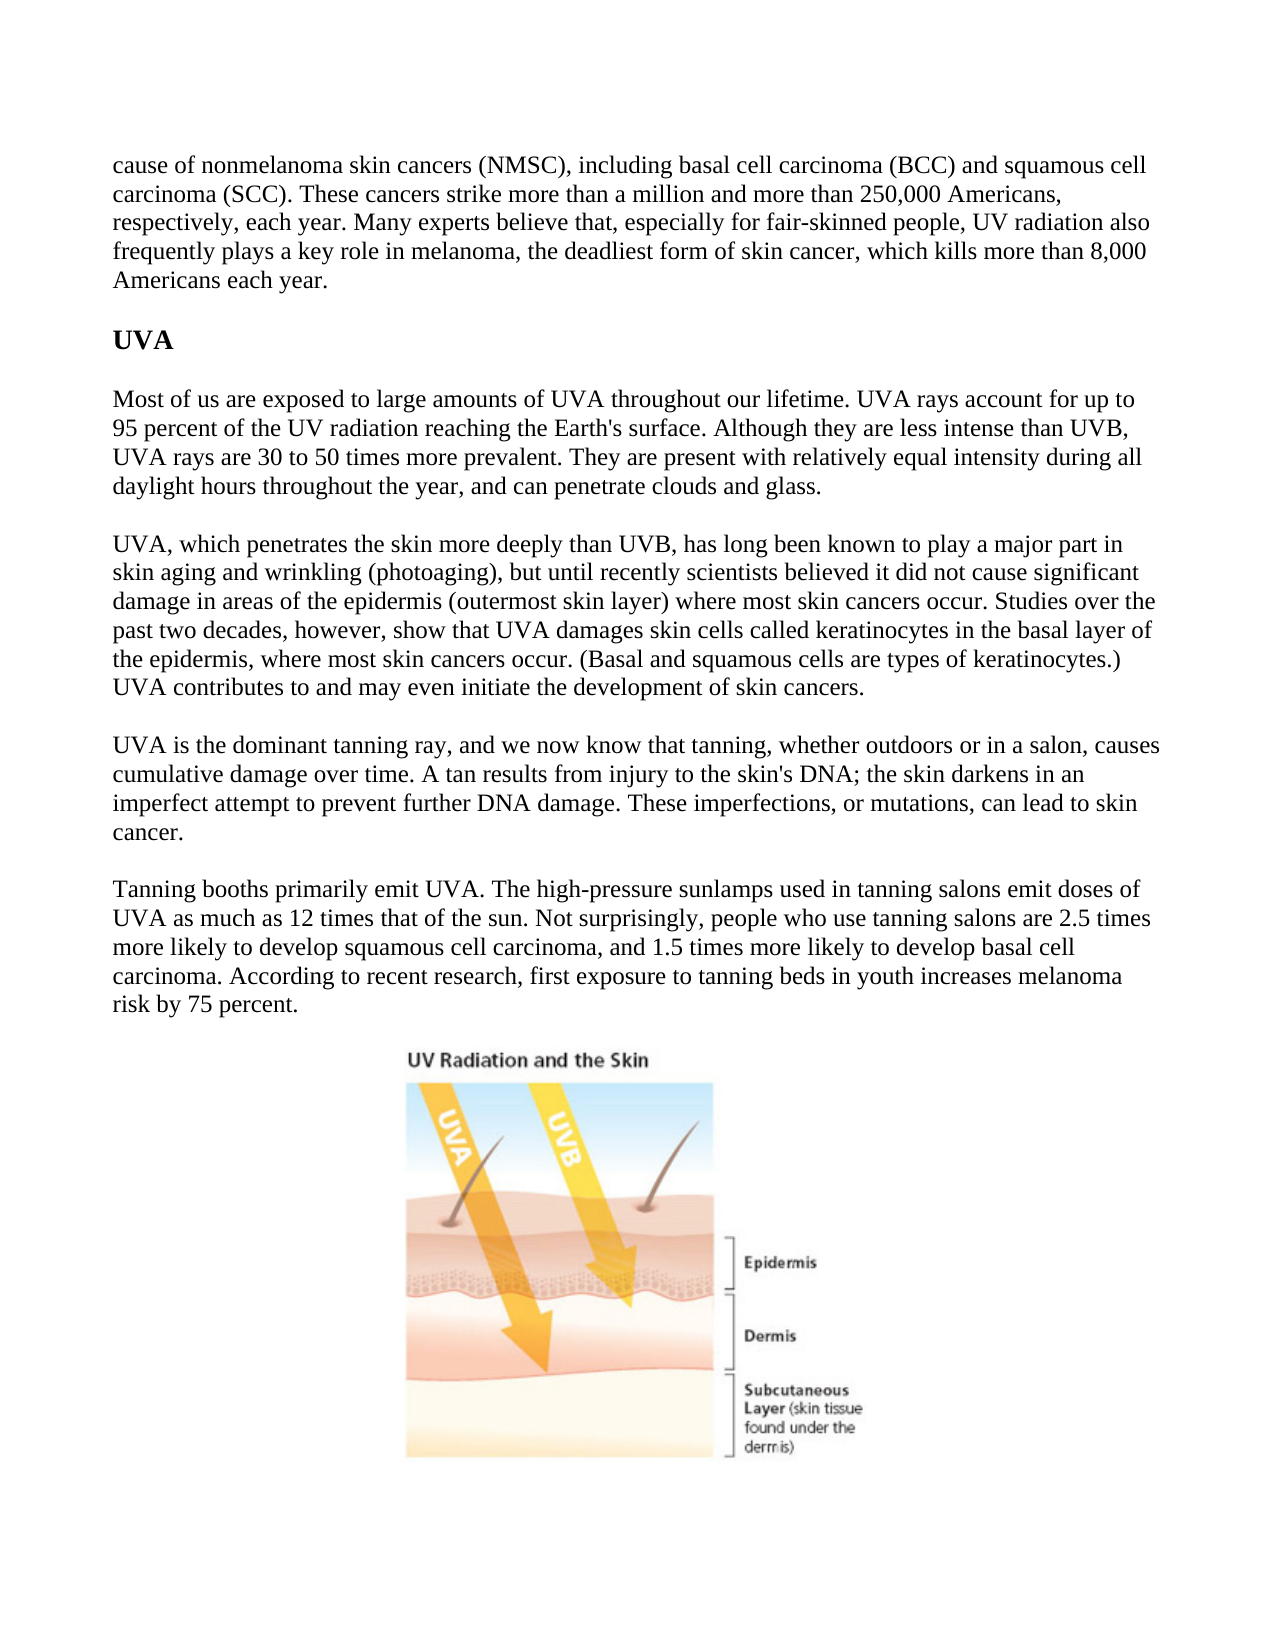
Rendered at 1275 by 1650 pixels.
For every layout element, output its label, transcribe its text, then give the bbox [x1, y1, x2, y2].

text Tanning booths primarily emit UVA. The high-pressure sunlamps used in tanning salons emit doses of UVA as much as 12 times that of the sun. Not surprisingly, people who use tanning salons are 2.5 times more likely to develop squamous cell carcinoma, and 1.5 times more likely to develop basal cell carcinoma. According to recent research, first exposure to tanning beds in youth increases melanoma risk by 75 percent. [112, 874, 1162, 1018]
picture [403, 1047, 872, 1467]
text UVA, which penetrates the skin more deeply than UVB, has long been known to play a major part in skin aging and wrinkling (photoaging), but until recently scientists believed it did not cause significant damage in areas of the epidermis (outermost skin layer) where most skin cancers occur. Studies over the past two decades, however, show that UVA damages skin cells called keratinocytes in the basal layer of the epidermis, where most skin cancers occur. (Basal and squamous cells are types of keratinocytes.) UVA contributes to and may even initiate the development of skin cancers. [112, 529, 1162, 701]
text UVA is the dominant tanning ray, and we now know that tanning, whether outdoors or in a salon, causes cumulative damage over time. A tan results from injury to the skin's DNA; the skin darkens in an imperfect attempt to prevent further DNA damage. These imperfections, or mutations, can lead to skin cancer. [112, 730, 1162, 845]
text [112, 150, 1162, 294]
text UVA [112, 323, 1162, 355]
text Most of us are exposed to large amounts of UVA throughout our lifetime. UVA rays account for up to 95 percent of the UV radiation reaching the Earth's surface. Although they are less intense than UVB, UVA rays are 30 to 50 times more prevalent. They are present with relatively equal intensity during all daylight hours throughout the year, and can penetrate clouds and glass. [112, 384, 1162, 499]
